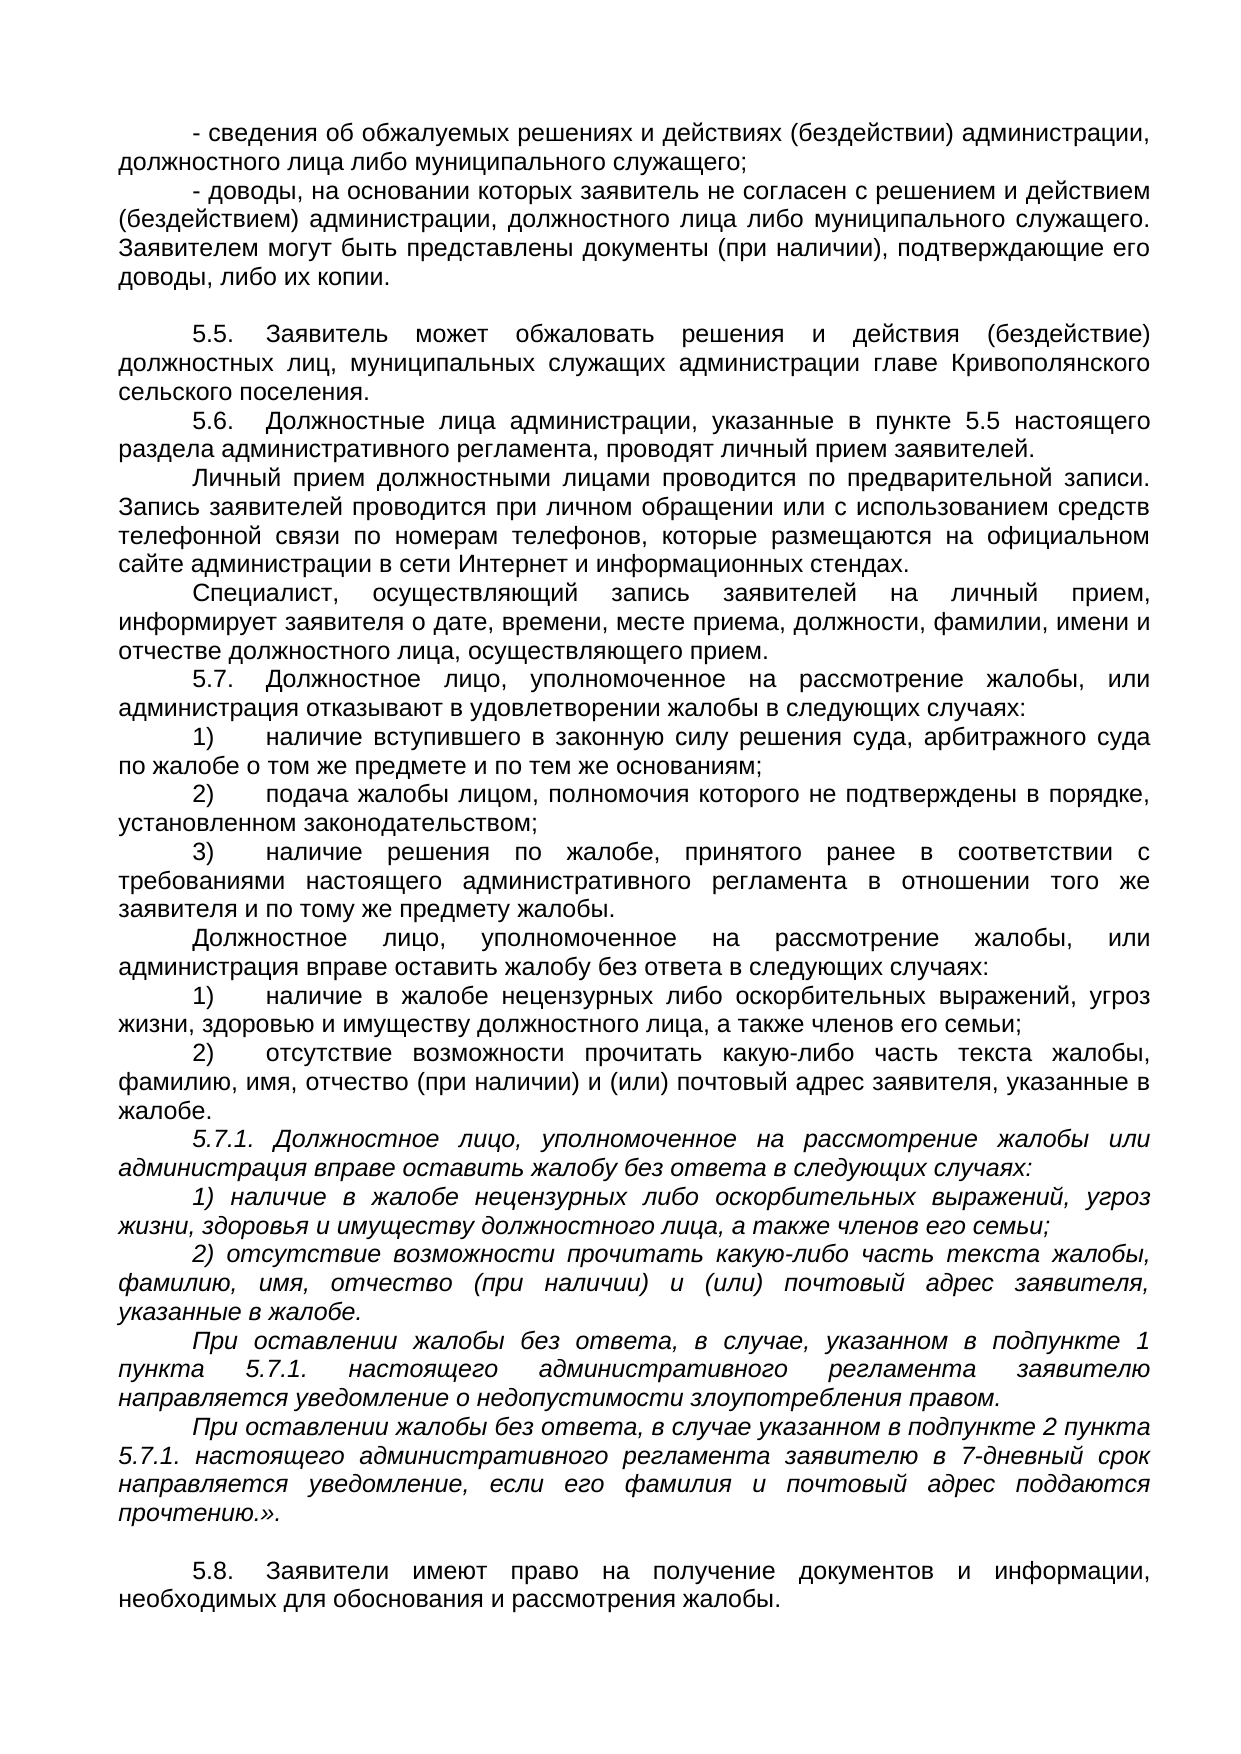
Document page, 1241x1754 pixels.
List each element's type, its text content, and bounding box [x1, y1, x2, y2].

text 2) отсутствие возможности прочитать какую-либо часть текста жалобы, фамилию, имя, отчество (при наличии) и (или) почтовый адрес заявителя, указанные в жалобе. [118, 1239, 1152, 1326]
text При оставлении жалобы без ответа, в случае, указанном в подпункте 1 пункта 5.7.1. настоящего административного регламента заявителю направляется уведомление о недопустимости злоупотребления правом. [118, 1326, 1152, 1412]
text 5.7.1. Должностное лицо, уполномоченное на рассмотрение жалобы или администрация вправе оставить жалобу без ответа в следующих случаях: [118, 1124, 1152, 1182]
text Должностное лицо, уполномоченное на рассмотрение жалобы, или администрация вправе оставить жалобу без ответа в следующих случаях: [118, 923, 1152, 981]
list Должностное лицо, уполномоченное на рассмотрение жалобы, или администрация отказывают в удовлетворении жалобы в следующих случаях: [118, 664, 1152, 722]
text 1) наличие в жалобе нецензурных либо оскорбительных выражений, угроз жизни, здоровья и имуществу должностного лица, а также членов его семьи; [118, 1182, 1152, 1239]
list наличие в жалобе нецензурных либо оскорбительных выражений, угроз жизни, здоровью и имуществу должностного лица, а также членов его семьи; [118, 981, 1152, 1038]
text Специалист, осуществляющий запись заявителей на личный прием, информирует заявителя о дате, времени, месте приема, должности, фамилии, имени и отчестве должностного лица, осуществляющего прием. [118, 578, 1152, 664]
list наличие решения по жалобе, принятого ранее в соответствии с требованиями настоящего административного регламента в отношении того же заявителя и по тому же предмету жалобы. [118, 837, 1152, 923]
list отсутствие возможности прочитать какую-либо часть текста жалобы, фамилию, имя, отчество (при наличии) и (или) почтовый адрес заявителя, указанные в жалобе. [118, 1038, 1152, 1124]
list Заявитель может обжаловать решения и действия (бездействие) должностных лиц, муниципальных служащих администрации главе Кривополянского сельского поселения. [118, 319, 1152, 406]
text При оставлении жалобы без ответа, в случае указанном в подпункте 2 пункта 5.7.1. настоящего административного регламента заявителю в 7-дневный срок направляется уведомление, если его фамилия и почтовый адрес поддаются прочтению.». [118, 1412, 1152, 1527]
list наличие вступившего в законную силу решения суда, арбитражного суда по жалобе о том же предмете и по тем же основаниям; [118, 722, 1152, 779]
list Должностные лица администрации, указанные в пункте 5.5 настоящего раздела административного регламента, проводят личный прием заявителей. [118, 406, 1152, 463]
list Заявители имеют право на получение документов и информации, необходимых для обоснования и рассмотрения жалобы. [118, 1556, 1152, 1613]
list подача жалобы лицом, полномочия которого не подтверждены в порядке, установленном законодательством; [118, 779, 1152, 837]
text - сведения об обжалуемых решениях и действиях (бездействии) администрации, должностного лица либо муниципального служащего; [118, 118, 1152, 176]
text - доводы, на основании которых заявитель не согласен с решением и действием (бездействием) администрации, должностного лица либо муниципального служащего. Заявителем могут быть представлены документы (при наличии), подтверждающие его доводы, либо их копии. [118, 176, 1152, 291]
text Личный прием должностными лицами проводится по предварительной записи. Запись заявителей проводится при личном обращении или с использованием средств телефонной связи по номерам телефонов, которые размещаются на официальном сайте администрации в сети Интернет и информационных стендах. [118, 463, 1152, 578]
